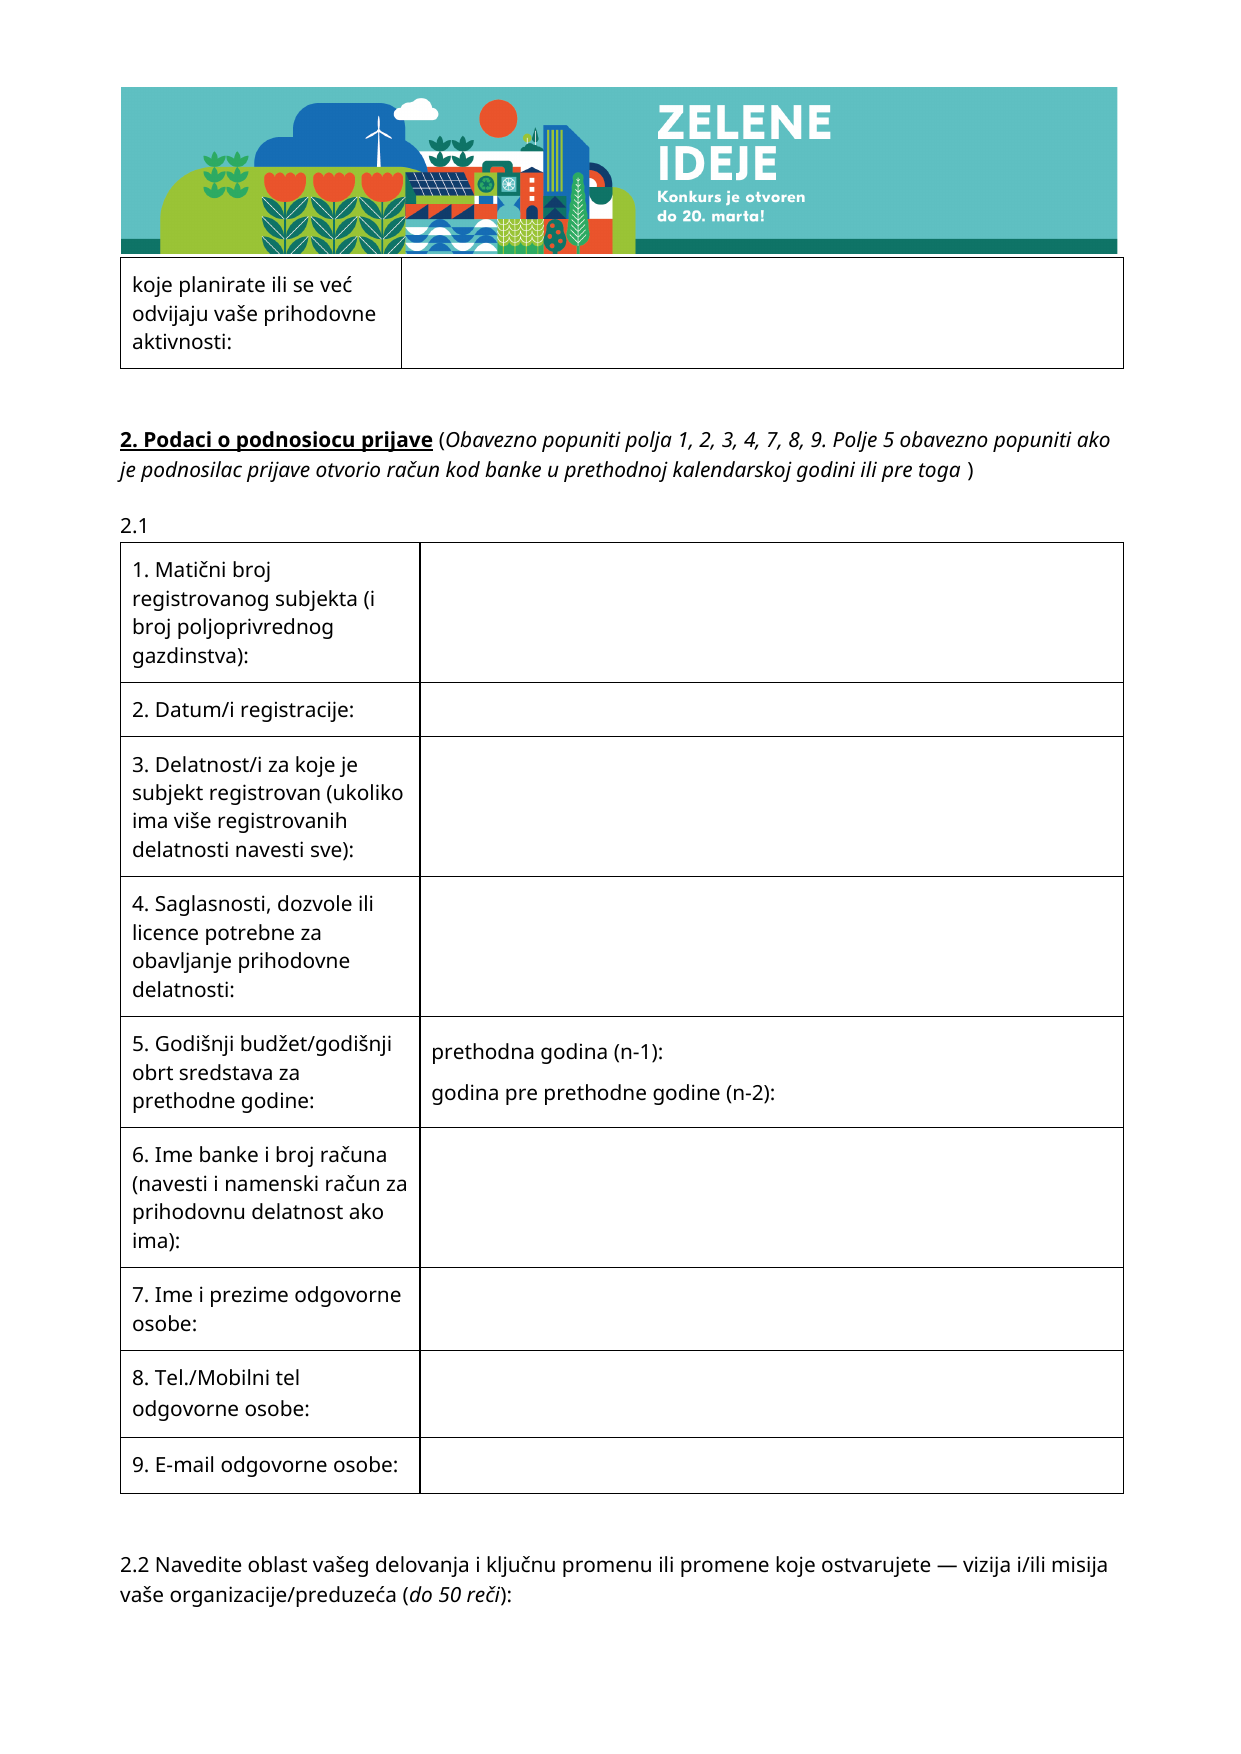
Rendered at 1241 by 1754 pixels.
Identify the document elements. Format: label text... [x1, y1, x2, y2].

subtitle 2. Podaci o podnosiocu prijave (Obavezno popuniti polja 1, 2, 3, 4, 7, 8, 9. Polje 5 obavezno popuniti ako je podnosilac prijave otvorio račun kod banke u prethodnoj kalendarskoj godini ili pre toga ) [120, 425, 1120, 484]
table_cell 8. Tel./Mobilni tel odgovorne osobe: [121, 1351, 419, 1437]
table_cell [402, 258, 1123, 368]
table_cell [421, 1351, 1123, 1437]
table_cell prethodna godina (n-1): godina pre prethodne godine (n-2): [421, 1017, 1123, 1127]
table_cell [421, 737, 1123, 876]
table_cell 3. Delatnost/i za koje je subjekt registrovan (ukoliko ima više registrovanih delatnosti navesti sve): [121, 737, 419, 876]
table_cell 5. Godišnji budžet/godišnji obrt sredstava za prethodne godine: [121, 1017, 419, 1127]
table_cell 9. E-mail odgovorne osobe: [121, 1438, 419, 1493]
table_cell 2. Datum/i registracije: [121, 683, 419, 736]
table_cell 6. Ime banke i broj računa (navesti i namenski račun za prihodovnu delatnost ako ima): [121, 1128, 419, 1267]
table_header [421, 543, 1123, 682]
table_cell 4. Saglasnosti, dozvole ili licence potrebne za obavljanje prihodovne delatnosti: [121, 877, 419, 1016]
table_cell [421, 1128, 1123, 1267]
table_cell [421, 1268, 1123, 1350]
table_cell 10. Delatnost u okviru koje planirate ili se već odvijaju vaše prihodovne aktivnosti: [121, 258, 401, 368]
table_header 1. Matični broj registrovanog subjekta (i broj poljoprivrednog gazdinstva): [121, 543, 419, 682]
text 2.2 Navedite oblast vašeg delovanja i ključnu promenu ili promene koje ostvarujete — vizija i/ili misija vaše organizacije/preduzeća (do 50 reči): [120, 1550, 1120, 1609]
table_cell [421, 1438, 1123, 1493]
table_cell 7. Ime i prezime odgovorne osobe: [121, 1268, 419, 1350]
text 2.1 [120, 511, 1120, 540]
table_cell [421, 877, 1123, 1016]
picture [120, 87, 1117, 253]
table_cell [421, 683, 1123, 736]
